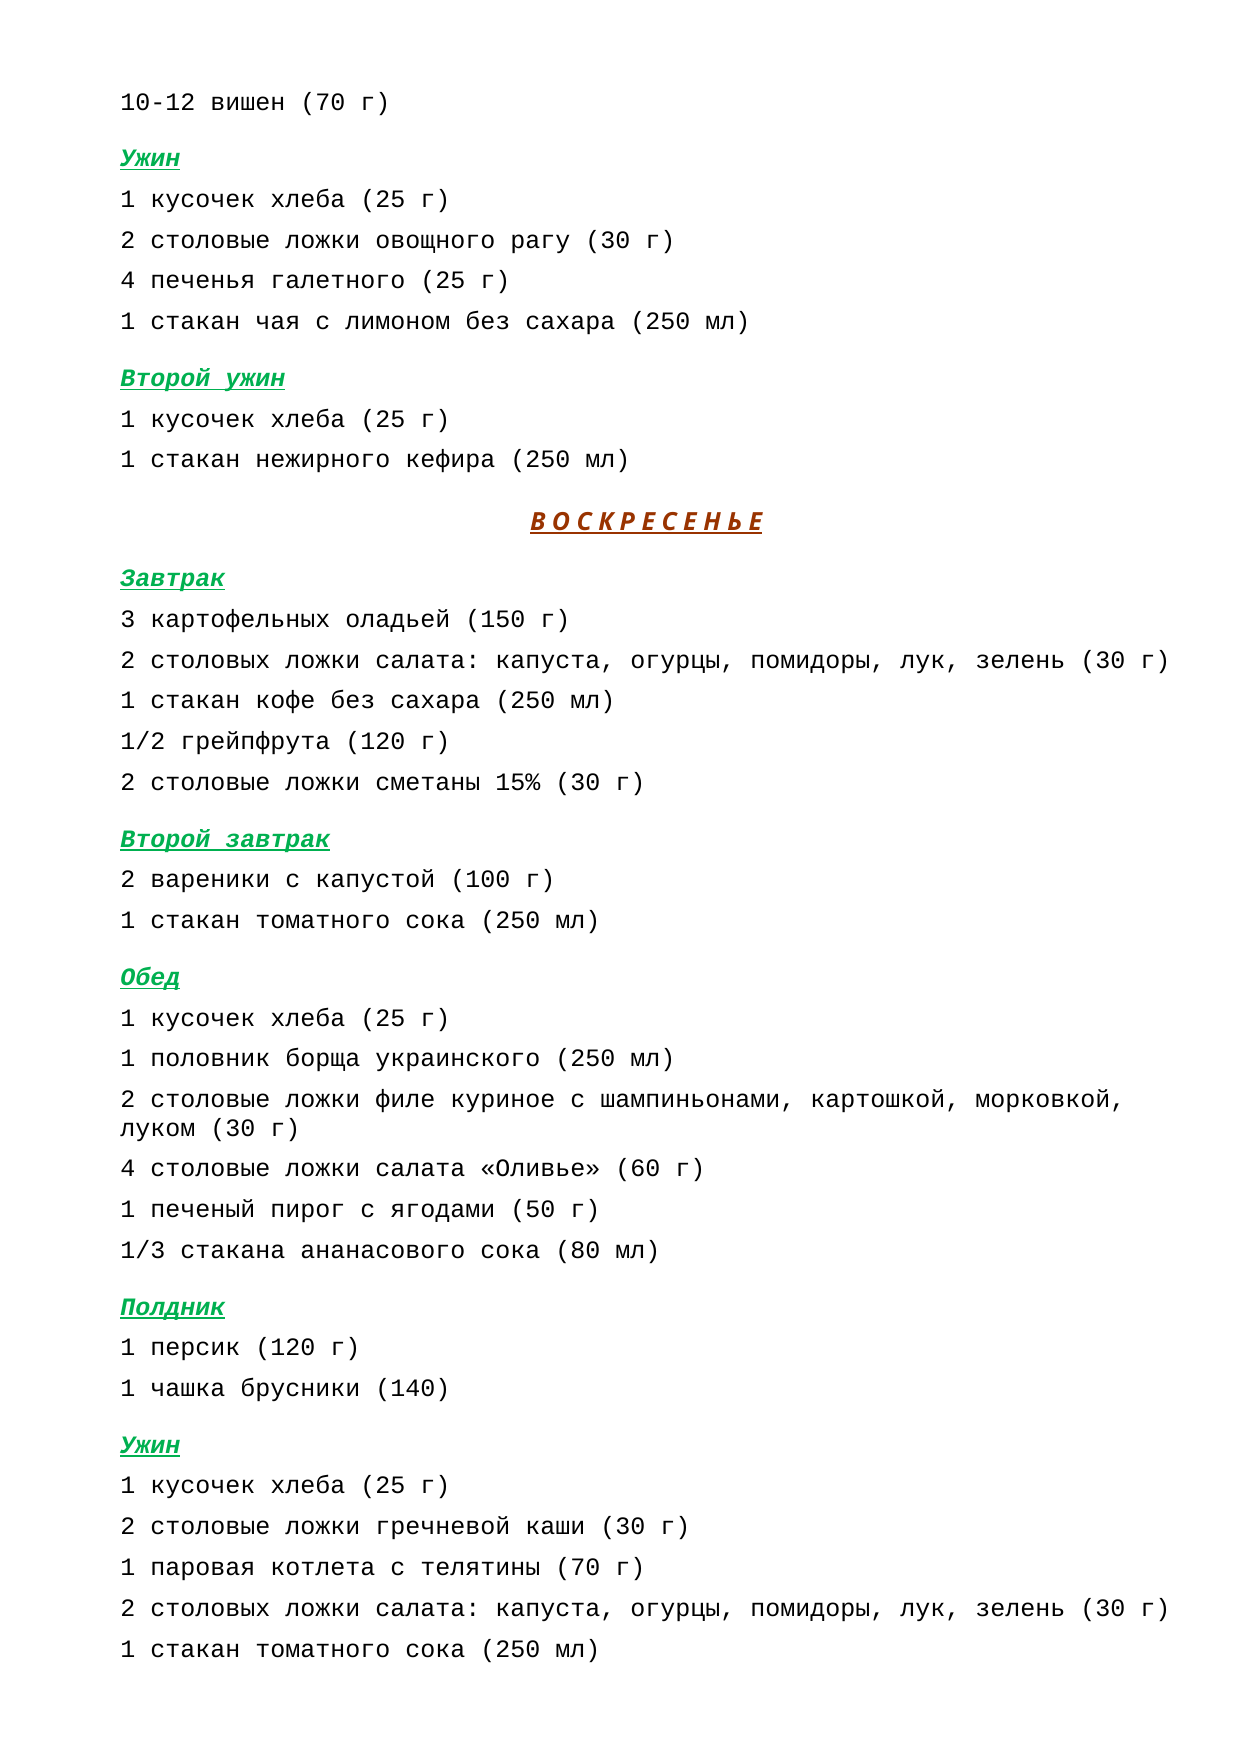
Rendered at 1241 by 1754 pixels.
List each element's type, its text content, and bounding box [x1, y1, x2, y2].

table_cell Второй ужин 1 кусочек хлеба (25 г) 1 стакан нежирного кефира (250 мл) [119, 351, 1173, 489]
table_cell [119, 75, 1173, 131]
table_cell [119, 1418, 1173, 1679]
table_cell Полдник 1 персик (120 г) 1 чашка брусники (140) [119, 1280, 1173, 1418]
table_cell Второй завтрак 2 вареники с капустой (100 г) 1 стакан томатного сока (250 мл) [119, 812, 1173, 950]
table_cell В О С К Р Е С Е Н Ь Е [119, 489, 1173, 552]
table_cell Завтрак 3 картофельных оладьей (150 г) 2 столовых ложки салата: капуста, огурцы, помидоры, лук, зелень (30 г) 1 стакан кофе без сахара (250 мл) 1/2 грейпфрута (120 г) 2 столовые ложки сметаны 15% (30 г) [119, 552, 1173, 812]
table_cell Ужин 1 кусочек хлеба (25 г) 2 столовые ложки овощного рагу (30 г) 4 печенья галетного (25 г) 1 стакан чая с лимоном без сахара (250 мл) [119, 131, 1173, 351]
table_cell Обед 1 кусочек хлеба (25 г) 1 половник борща украинского (250 мл) 2 столовые ложки филе куриное с шампиньонами, картошкой, морковкой, луком (30 г) 4 столовые ложки салата «Оливье» (60 г) 1 печеный пирог с ягодами (50 г) 1/3 стакана ананасового сока (80 мл) [119, 950, 1173, 1280]
